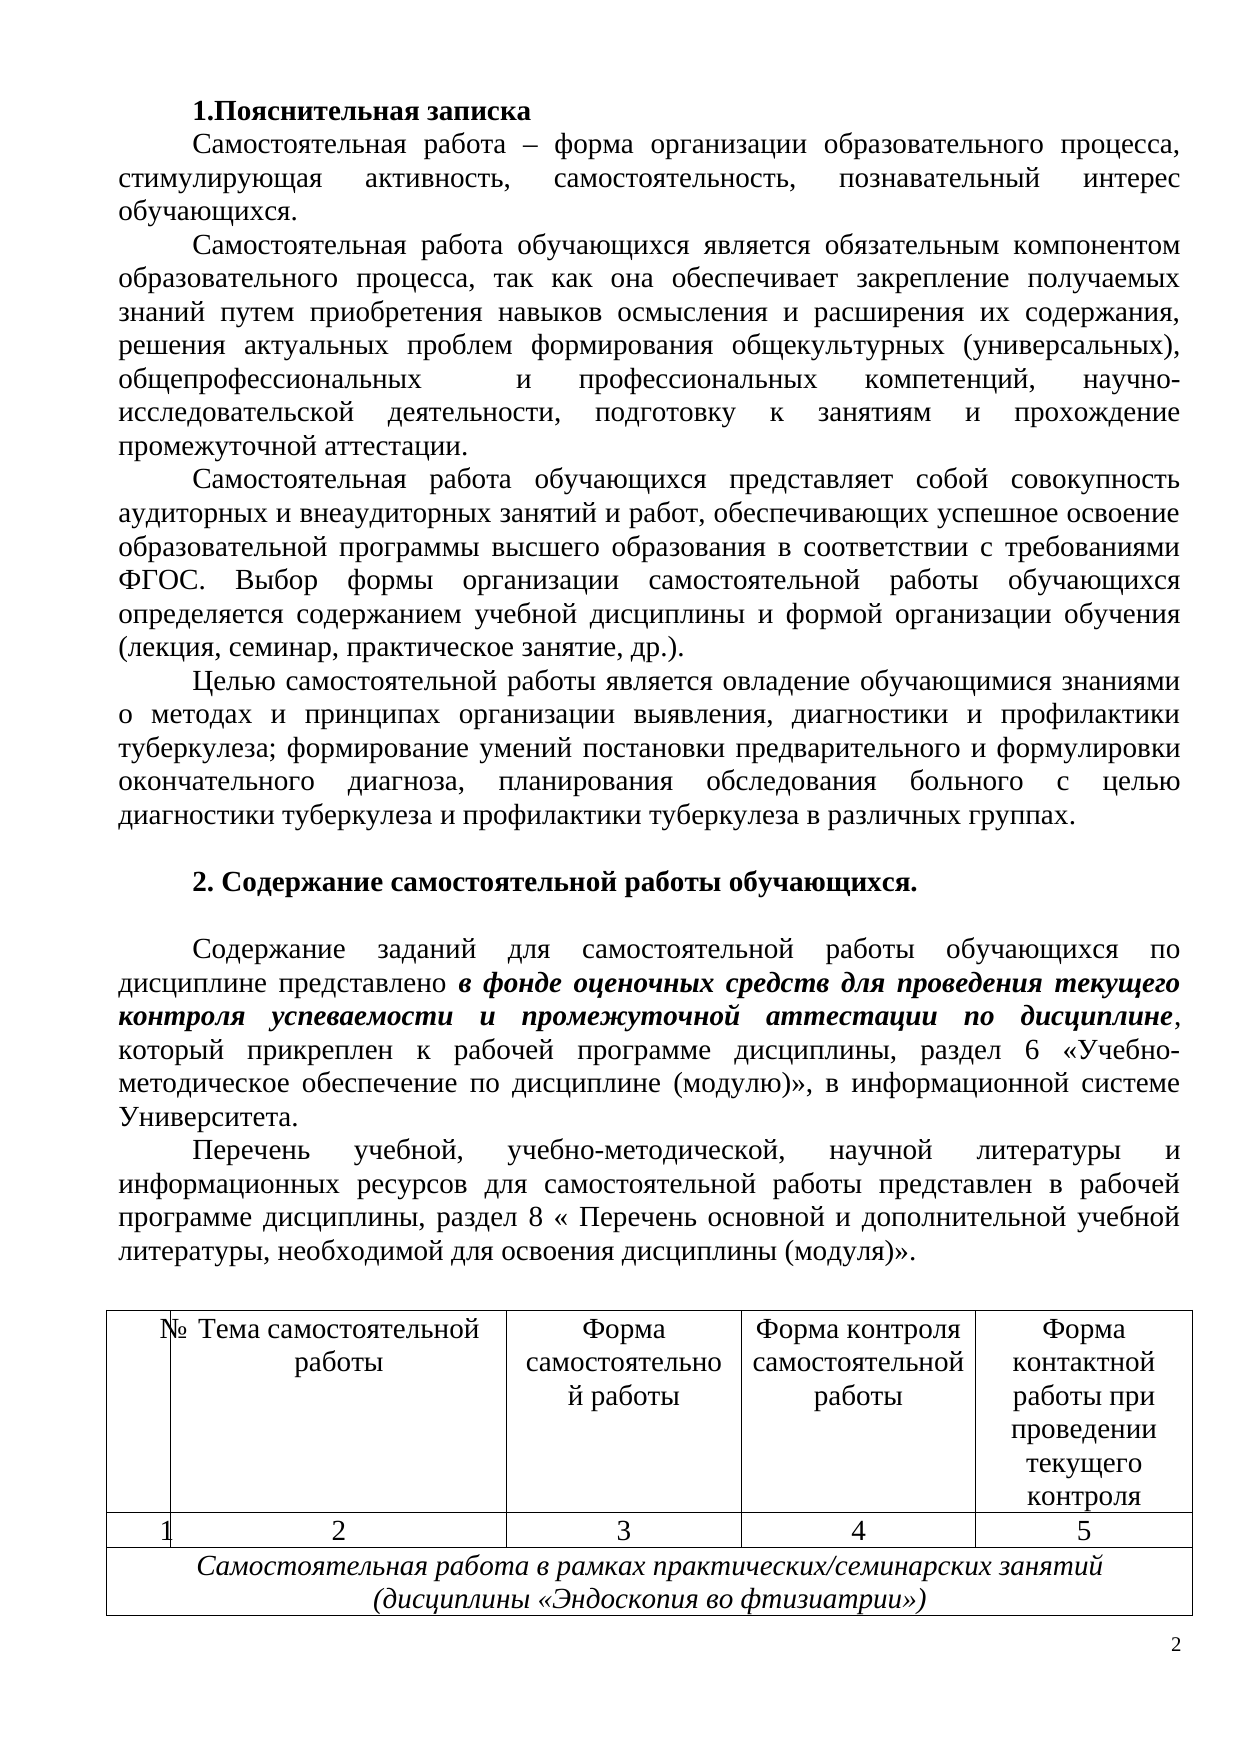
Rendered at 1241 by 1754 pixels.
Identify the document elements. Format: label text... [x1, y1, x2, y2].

table_cell 4 [742, 1513, 975, 1547]
table_header № [107, 1311, 170, 1512]
table_header Тема самостоятельной работы [171, 1311, 506, 1512]
table_cell Самостоятельная работа в рамках практических/семинарских занятий (дисциплины «Эндоскопия во фтизиатрии») [107, 1548, 1192, 1615]
table_cell 5 [976, 1513, 1192, 1547]
table_cell 1 [107, 1513, 170, 1547]
table_header Форма контактной работы при проведении текущего контроля [976, 1311, 1192, 1512]
table_header Форма контроля самостоятельной работы [742, 1311, 975, 1512]
table_header Форма самостоятельной работы [507, 1311, 741, 1512]
table_cell 3 [507, 1513, 741, 1547]
table_cell 2 [171, 1513, 506, 1547]
text Перечень учебной, учебно-методической, научной литературы и информационных ресурсов для самостоятельной работы представлен в рабочей программе дисциплины, раздел 8 « Перечень основной и дополнительной учебной литературы, необходимой для освоения дисциплины (модуля)». [118, 1132, 1181, 1267]
text Самостоятельная работа обучающихся является обязательным компонентом образовательного процесса, так как она обеспечивает закрепление получаемых знаний путем приобретения навыков осмысления и расширения их содержания, решения актуальных проблем формирования общекультурных (универсальных), общепрофессиональных и профессиональных компетенций, научно-исследовательской деятельности, подготовку к занятиям и прохождение промежуточной аттестации. [118, 227, 1181, 462]
text 1.Пояснительная записка [118, 93, 1181, 126]
text 2. Содержание самостоятельной работы обучающихся. [118, 864, 1181, 898]
text Содержание заданий для самостоятельной работы обучающихся по дисциплине представлено в фонде оценочных средств для проведения текущего контроля успеваемости и промежуточной аттестации по дисциплине, который прикреплен к рабочей программе дисциплины, раздел 6 «Учебно-методическое обеспечение по дисциплине (модулю)», в информационной системе Университета. [118, 931, 1181, 1132]
text Самостоятельная работа обучающихся представляет собой совокупность аудиторных и внеаудиторных занятий и работ, обеспечивающих успешное освоение образовательной программы высшего образования в соответствии с требованиями ФГОС. Выбор формы организации самостоятельной работы обучающихся определяется содержанием учебной дисциплины и формой организации обучения (лекция, семинар, практическое занятие, др.). [118, 462, 1181, 663]
text Целью самостоятельной работы является овладение обучающимися знаниями о методах и принципах организации выявления, диагностики и профилактики туберкулеза; формирование умений постановки предварительного и формулировки окончательного диагноза, планирования обследования больного с целью диагностики туберкулеза и профилактики туберкулеза в различных группах. [118, 663, 1181, 831]
text Самостоятельная работа – форма организации образовательного процесса, стимулирующая активность, самостоятельность, познавательный интерес обучающихся. [118, 126, 1181, 227]
